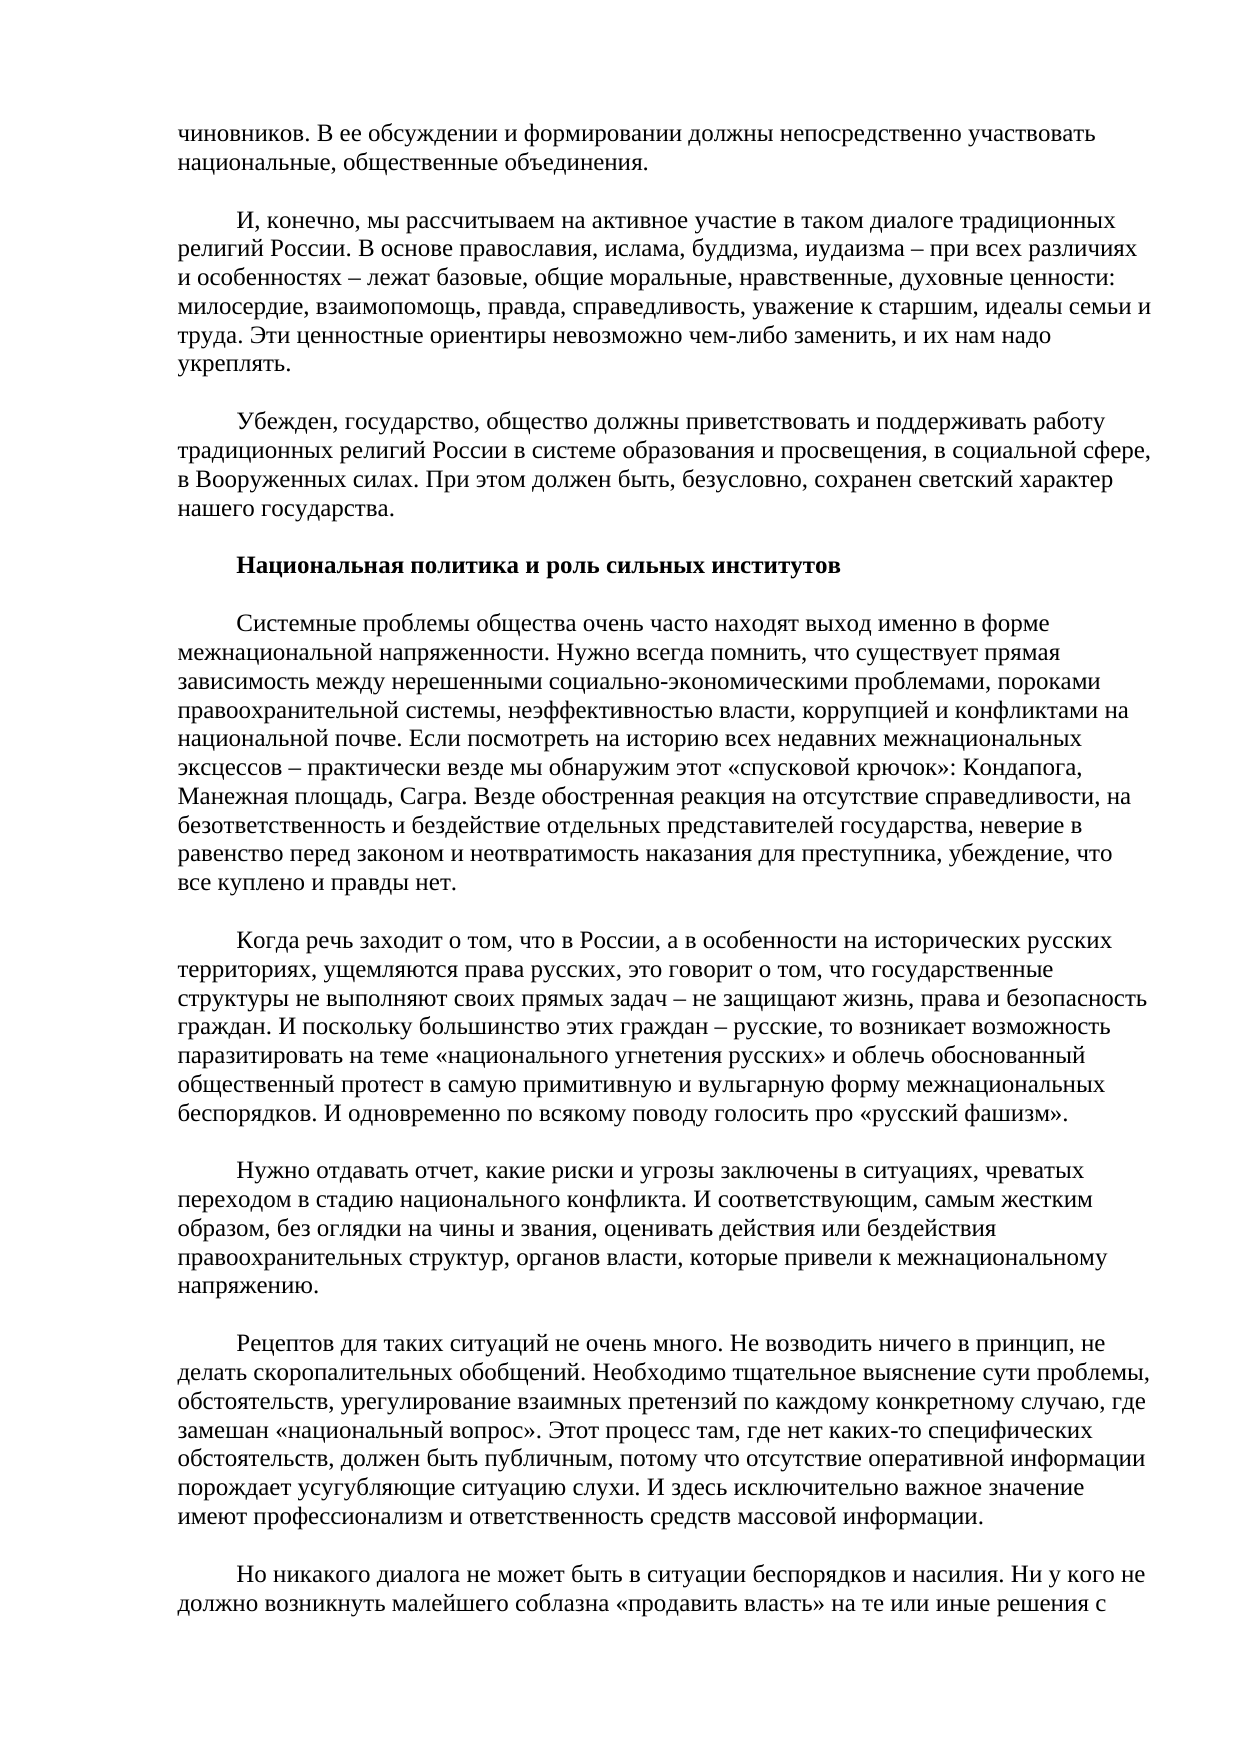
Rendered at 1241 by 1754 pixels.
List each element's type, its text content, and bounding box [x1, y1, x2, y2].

text Нужно отдавать отчет, какие риски и угрозы заключены в ситуациях, чреватых переходом в стадию национального конфликта. И соответствующим, самым жестким образом, без оглядки на чины и звания, оценивать действия или бездействия правоохранительных структур, органов власти, которые привели к межнациональному напряжению. [177, 1156, 1152, 1299]
text Национальная политика и роль сильных институтов [177, 551, 1152, 579]
text Когда речь заходит о том, что в России, а в особенности на исторических русских территориях, ущемляются права русских, это говорит о том, что государственные структуры не выполняют своих прямых задач – не защищают жизнь, права и безопасность граждан. И поскольку большинство этих граждан – русские, то возникает возможность паразитировать на теме «национального угнетения русских» и облечь обоснованный общественный протест в самую примитивную и вульгарную форму межнациональных беспорядков. И одновременно по всякому поводу голосить про «русский фашизм». [177, 925, 1152, 1126]
text И, конечно, мы рассчитываем на активное участие в таком диалоге традиционных религий России. В основе православия, ислама, буддизма, иудаизма – при всех различиях и особенностях – лежат базовые, общие моральные, нравственные, духовные ценности: милосердие, взаимопомощь, правда, справедливость, уважение к старшим, идеалы семьи и труда. Эти ценностные ориентиры невозможно чем-либо заменить, и их нам надо укреплять. [177, 205, 1152, 377]
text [177, 118, 1152, 176]
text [177, 1559, 1152, 1616]
text Рецептов для таких ситуаций не очень много. Не возводить ничего в принцип, не делать скоропалительных обобщений. Необходимо тщательное выяснение сути проблемы, обстоятельств, урегулирование взаимных претензий по каждому конкретному случаю, где замешан «национальный вопрос». Этот процесс там, где нет каких-то специфических обстоятельств, должен быть публичным, потому что отсутствие оперативной информации порождает усугубляющие ситуацию слухи. И здесь исключительно важное значение имеют профессионализм и ответственность средств массовой информации. [177, 1328, 1152, 1530]
text Системные проблемы общества очень часто находят выход именно в форме межнациональной напряженности. Нужно всегда помнить, что существует прямая зависимость между нерешенными социально-экономическими проблемами, пороками правоохранительной системы, неэффективностью власти, коррупцией и конфликтами на национальной почве. Если посмотреть на историю всех недавних межнациональных эксцессов – практически везде мы обнаружим этот «спусковой крючок»: Кондапога, Манежная площадь, Сагра. Везде обостренная реакция на отсутствие справедливости, на безответственность и бездействие отдельных представителей государства, неверие в равенство перед законом и неотвратимость наказания для преступника, убеждение, что все куплено и правды нет. [177, 608, 1152, 896]
text Убежден, государство, общество должны приветствовать и поддерживать работу традиционных религий России в системе образования и просвещения, в социальной сфере, в Вооруженных силах. При этом должен быть, безусловно, сохранен светский характер нашего государства. [177, 406, 1152, 521]
